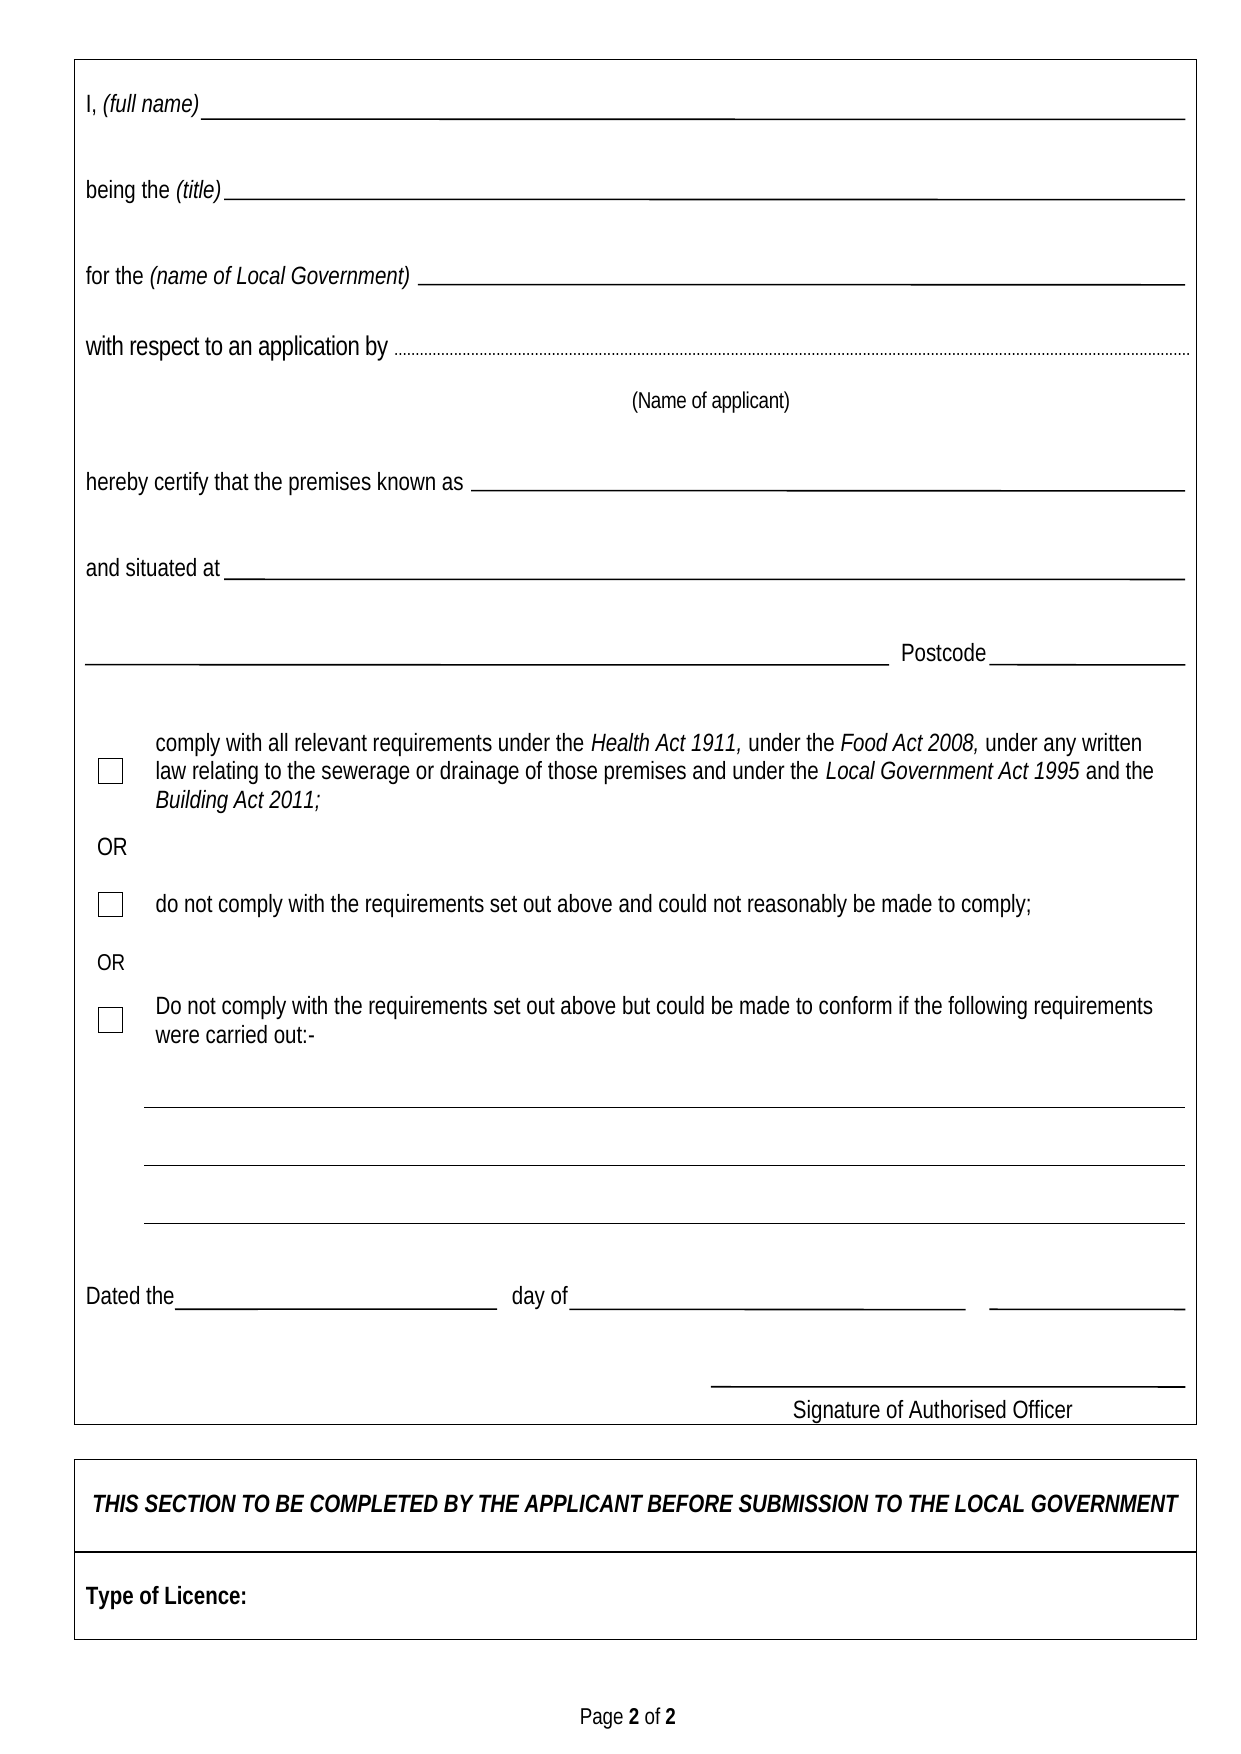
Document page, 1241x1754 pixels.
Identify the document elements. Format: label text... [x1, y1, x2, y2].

table_cell I, (full name) being the (title) for the (name of Local Government) with respect to an application by (Name of applicant) hereby certify that the premises known as and situated at Postcode Dated the day of Signature of Authorised Officer [75, 60, 1196, 1424]
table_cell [75, 1553, 1196, 1638]
table_header THIS SECTION TO BE COMPLETED BY THE APPLICANT BEFORE SUBMISSION TO THE LOCAL GOVERNMENT [75, 1460, 1196, 1551]
